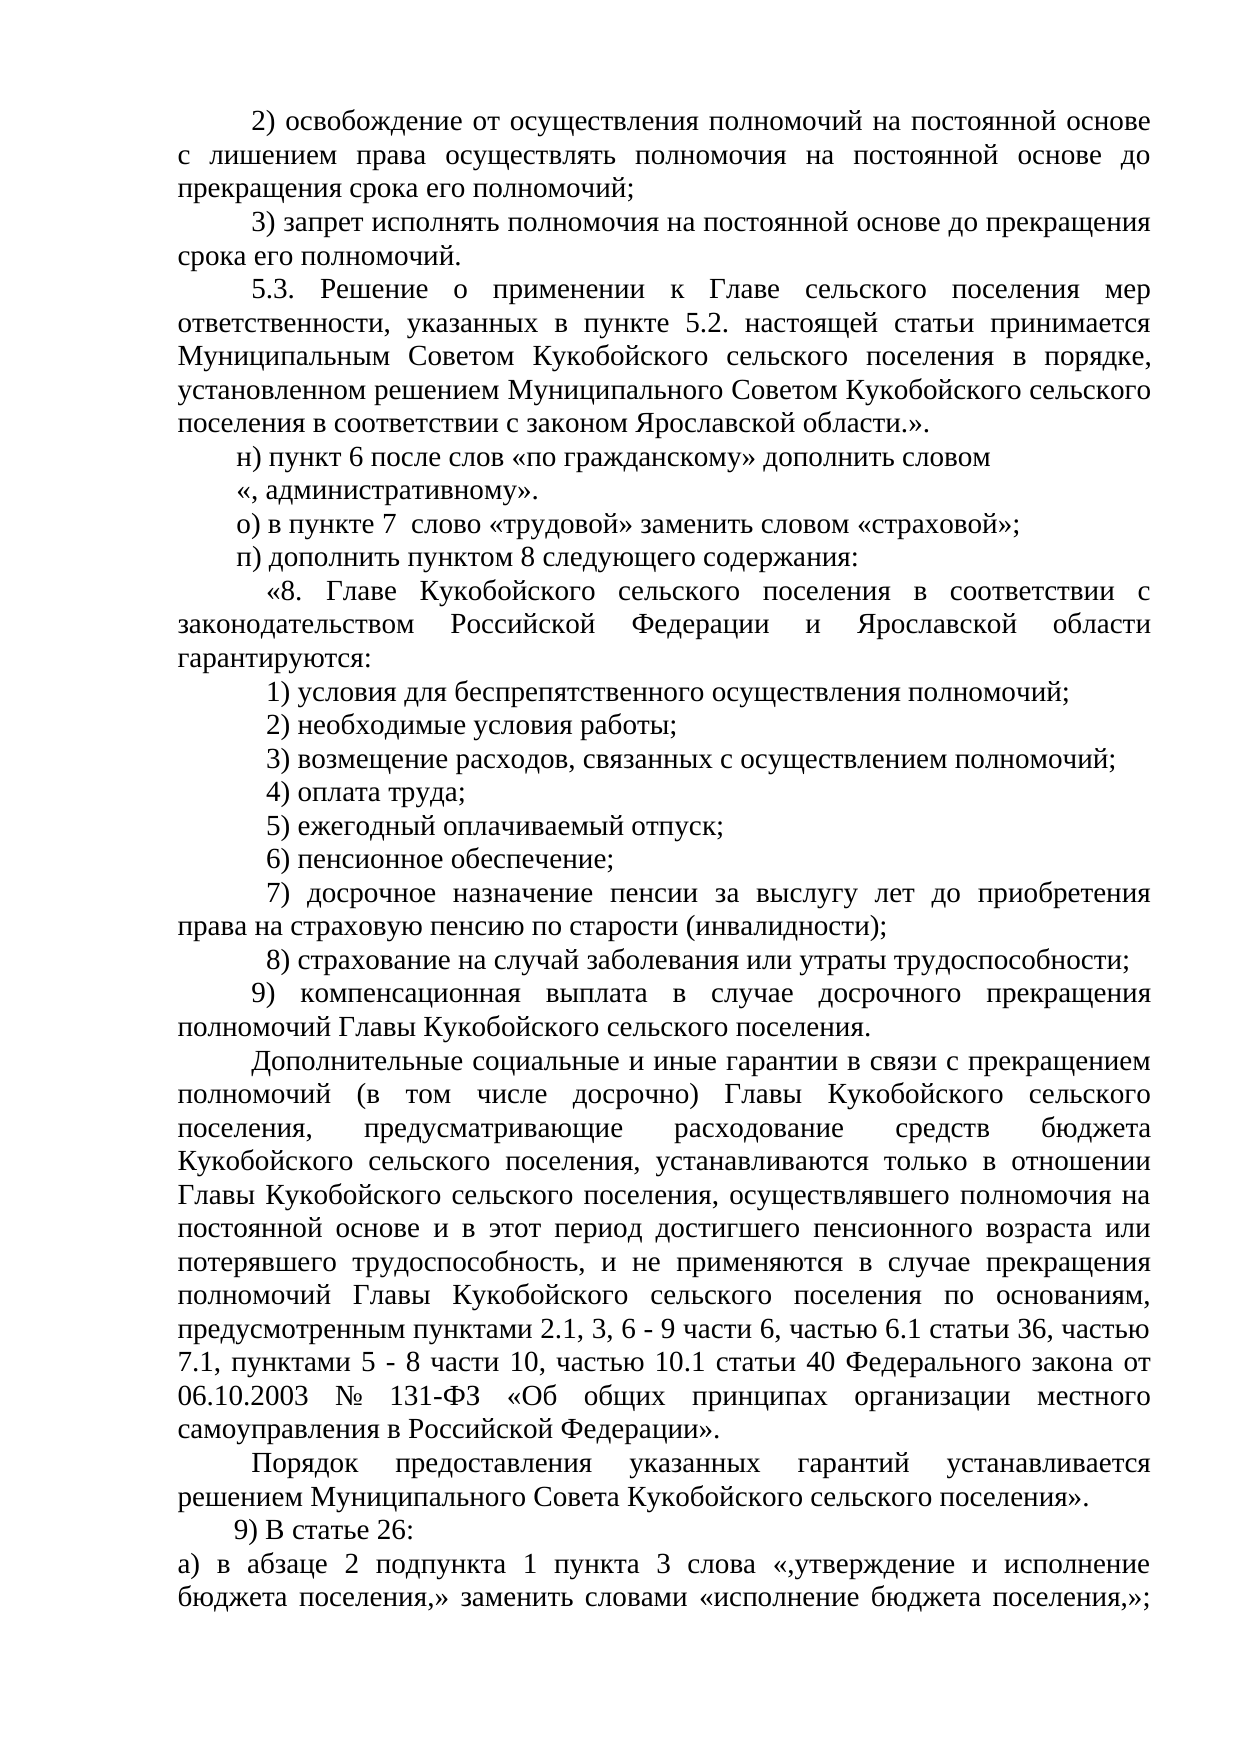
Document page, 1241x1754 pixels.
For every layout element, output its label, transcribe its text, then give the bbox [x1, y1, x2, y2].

text 1) условия для беспрепятственного осуществления полномочий; [177, 674, 1152, 707]
text 3) возмещение расходов, связанных с осуществлением полномочий; [177, 741, 1152, 774]
text 9) В статье 26: [177, 1512, 1152, 1546]
text о) в пункте 7 слово «трудовой» заменить словом «страховой»; [177, 506, 1152, 539]
text н) пункт 6 после слов «по гражданскому» дополнить словом [177, 439, 1152, 472]
text 2) освобождение от осуществления полномочий на постоянной основе с лишением права осуществлять полномочия на постоянной основе до прекращения срока его полномочий; [177, 103, 1152, 204]
text Дополнительные социальные и иные гарантии в связи с прекращением полномочий (в том числе досрочно) Главы Кукобойского сельского поселения, предусматривающие расходование средств бюджета Кукобойского сельского поселения, устанавливаются только в отношении Главы Кукобойского сельского поселения, осуществлявшего полномочия на постоянной основе и в этот период достигшего пенсионного возраста или потерявшего трудоспособность, и не применяются в случае прекращения полномочий Главы Кукобойского сельского поселения по основаниям, предусмотренным пунктами 2.1, 3, 6 - 9 части 6, частью 6.1 статьи 36, частью 7.1, пунктами 5 - 8 части 10, частью 10.1 статьи 40 Федерального закона от 06.10.2003 № 131-ФЗ «Об общих принципах организации местного самоуправления в Российской Федерации». [177, 1043, 1152, 1445]
text 6) пенсионное обеспечение; [177, 841, 1152, 875]
text 5) ежегодный оплачиваемый отпуск; [177, 808, 1152, 841]
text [177, 1546, 1152, 1613]
text 7) досрочное назначение пенсии за выслугу лет до приобретения права на страховую пенсию по старости (инвалидности); [177, 875, 1152, 942]
text 2) необходимые условия работы; [177, 707, 1152, 741]
text 4) оплата труда; [177, 774, 1152, 808]
text Порядок предоставления указанных гарантий устанавливается решением Муниципального Совета Кукобойского сельского поселения». [177, 1445, 1152, 1512]
text «8. Главе Кукобойского сельского поселения в соответствии с законодательством Российской Федерации и Ярославской области гарантируются: [177, 573, 1152, 674]
text п) дополнить пунктом 8 следующего содержания: [177, 539, 1152, 573]
text 9) компенсационная выплата в случае досрочного прекращения полномочий Главы Кукобойского сельского поселения. [177, 976, 1152, 1043]
text 5.3. Решение о применении к Главе сельского поселения мер ответственности, указанных в пункте 5.2. настоящей статьи принимается Муниципальным Советом Кукобойского сельского поселения в порядке, установленном решением Муниципального Советом Кукобойского сельского поселения в соответствии с законом Ярославской области.». [177, 271, 1152, 439]
text 3) запрет исполнять полномочия на постоянной основе до прекращения срока его полномочий. [177, 204, 1152, 271]
text «, административному». [177, 472, 1152, 506]
text 8) страхование на случай заболевания или утраты трудоспособности; [177, 942, 1152, 976]
